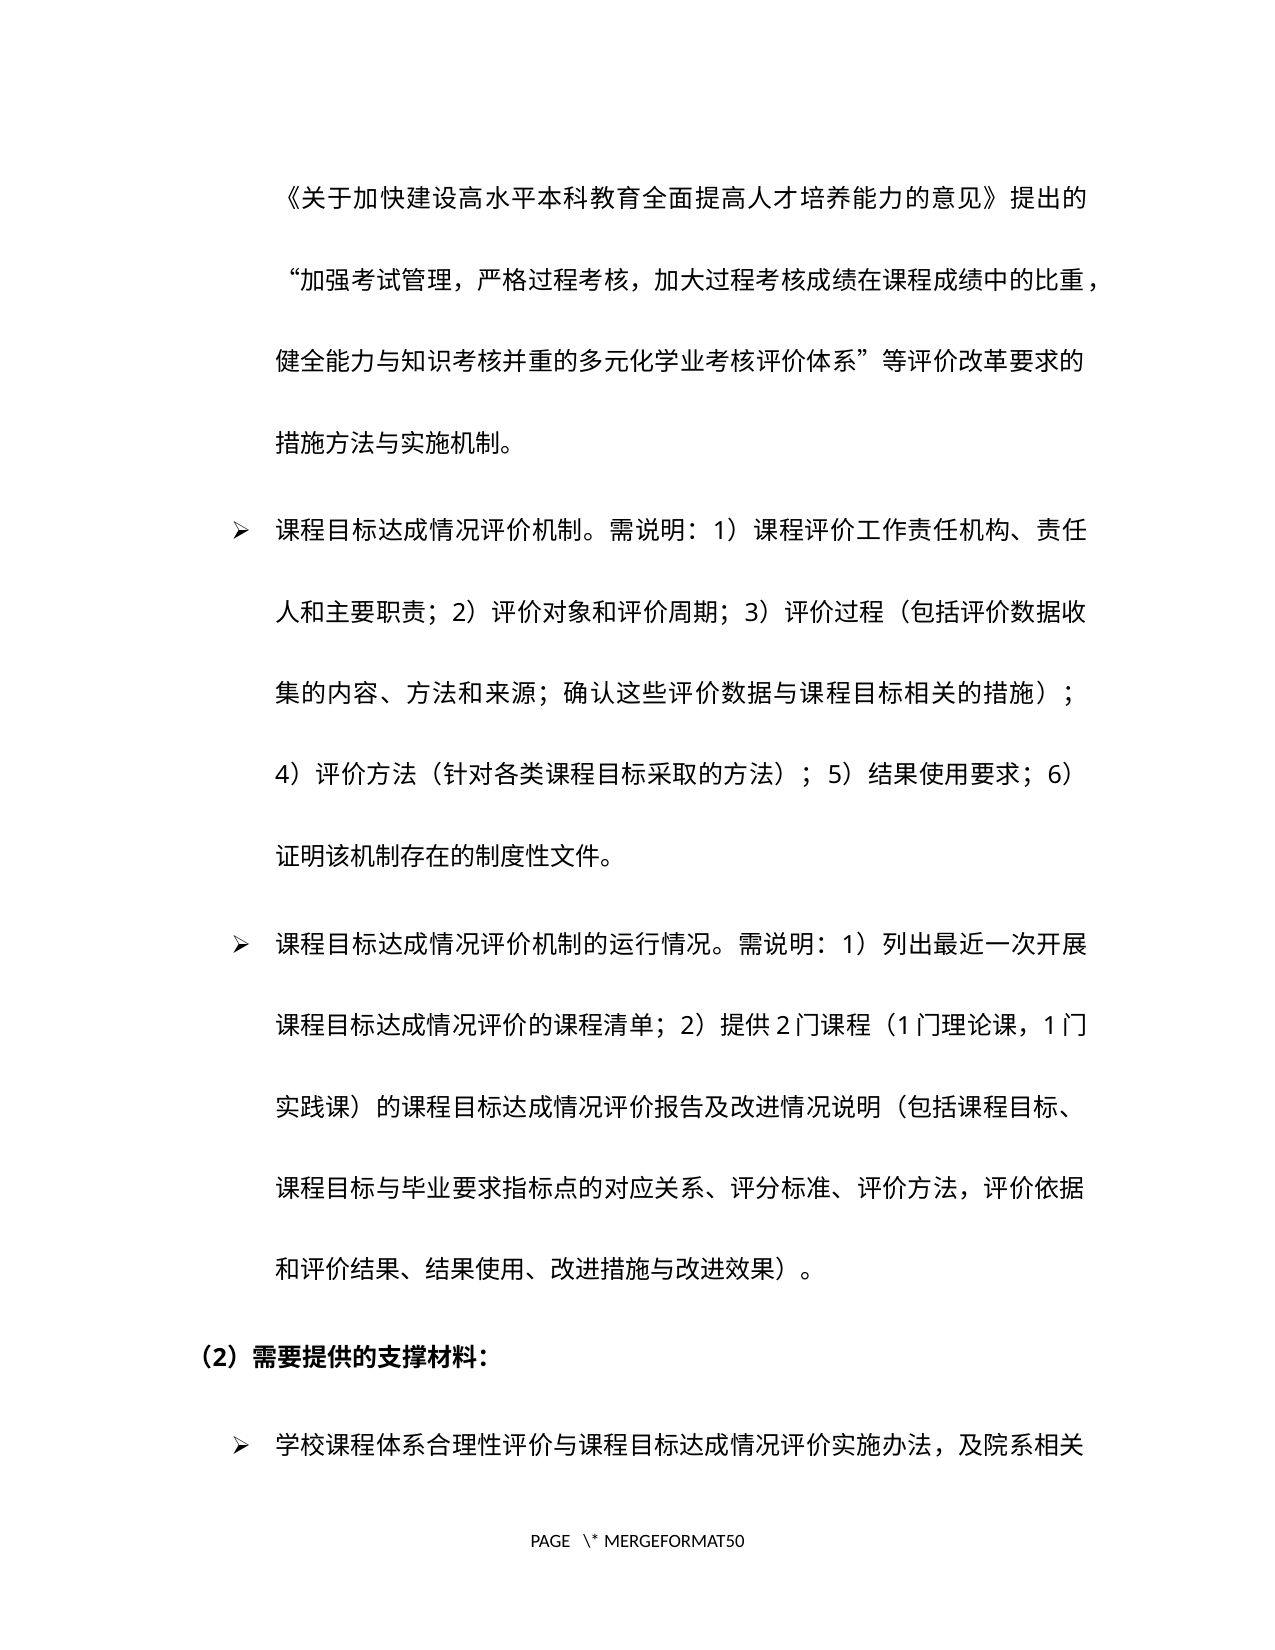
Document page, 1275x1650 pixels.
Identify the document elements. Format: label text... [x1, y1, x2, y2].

list 课程目标达成情况评价机制。需说明：1）课程评价工作责任机构、责任人和主要职责；2）评价对象和评价周期；3）评价过程（包括评价数据收集的内容、方法和来源；确认这些评价数据与课程目标相关的措施）；4）评价方法（针对各类课程目标采取的方法）；5）结果使用要求；6）证明该机制存在的制度性文件。 [231, 495, 1087, 888]
text （2）需要提供的支撑材料： [187, 1322, 1087, 1389]
list 课程目标达成情况评价机制的运行情况。需说明：1）列出最近一次开展课程目标达成情况评价的课程清单；2）提供2门课程（1门理论课，1门实践课）的课程目标达成情况评价报告及改进情况说明（包括课程目标、课程目标与毕业要求指标点的对应关系、评分标准、评价方法，评价依据和评价结果、结果使用、改进措施与改进效果）。 [231, 908, 1087, 1302]
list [231, 1409, 1087, 1477]
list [231, 163, 1087, 475]
